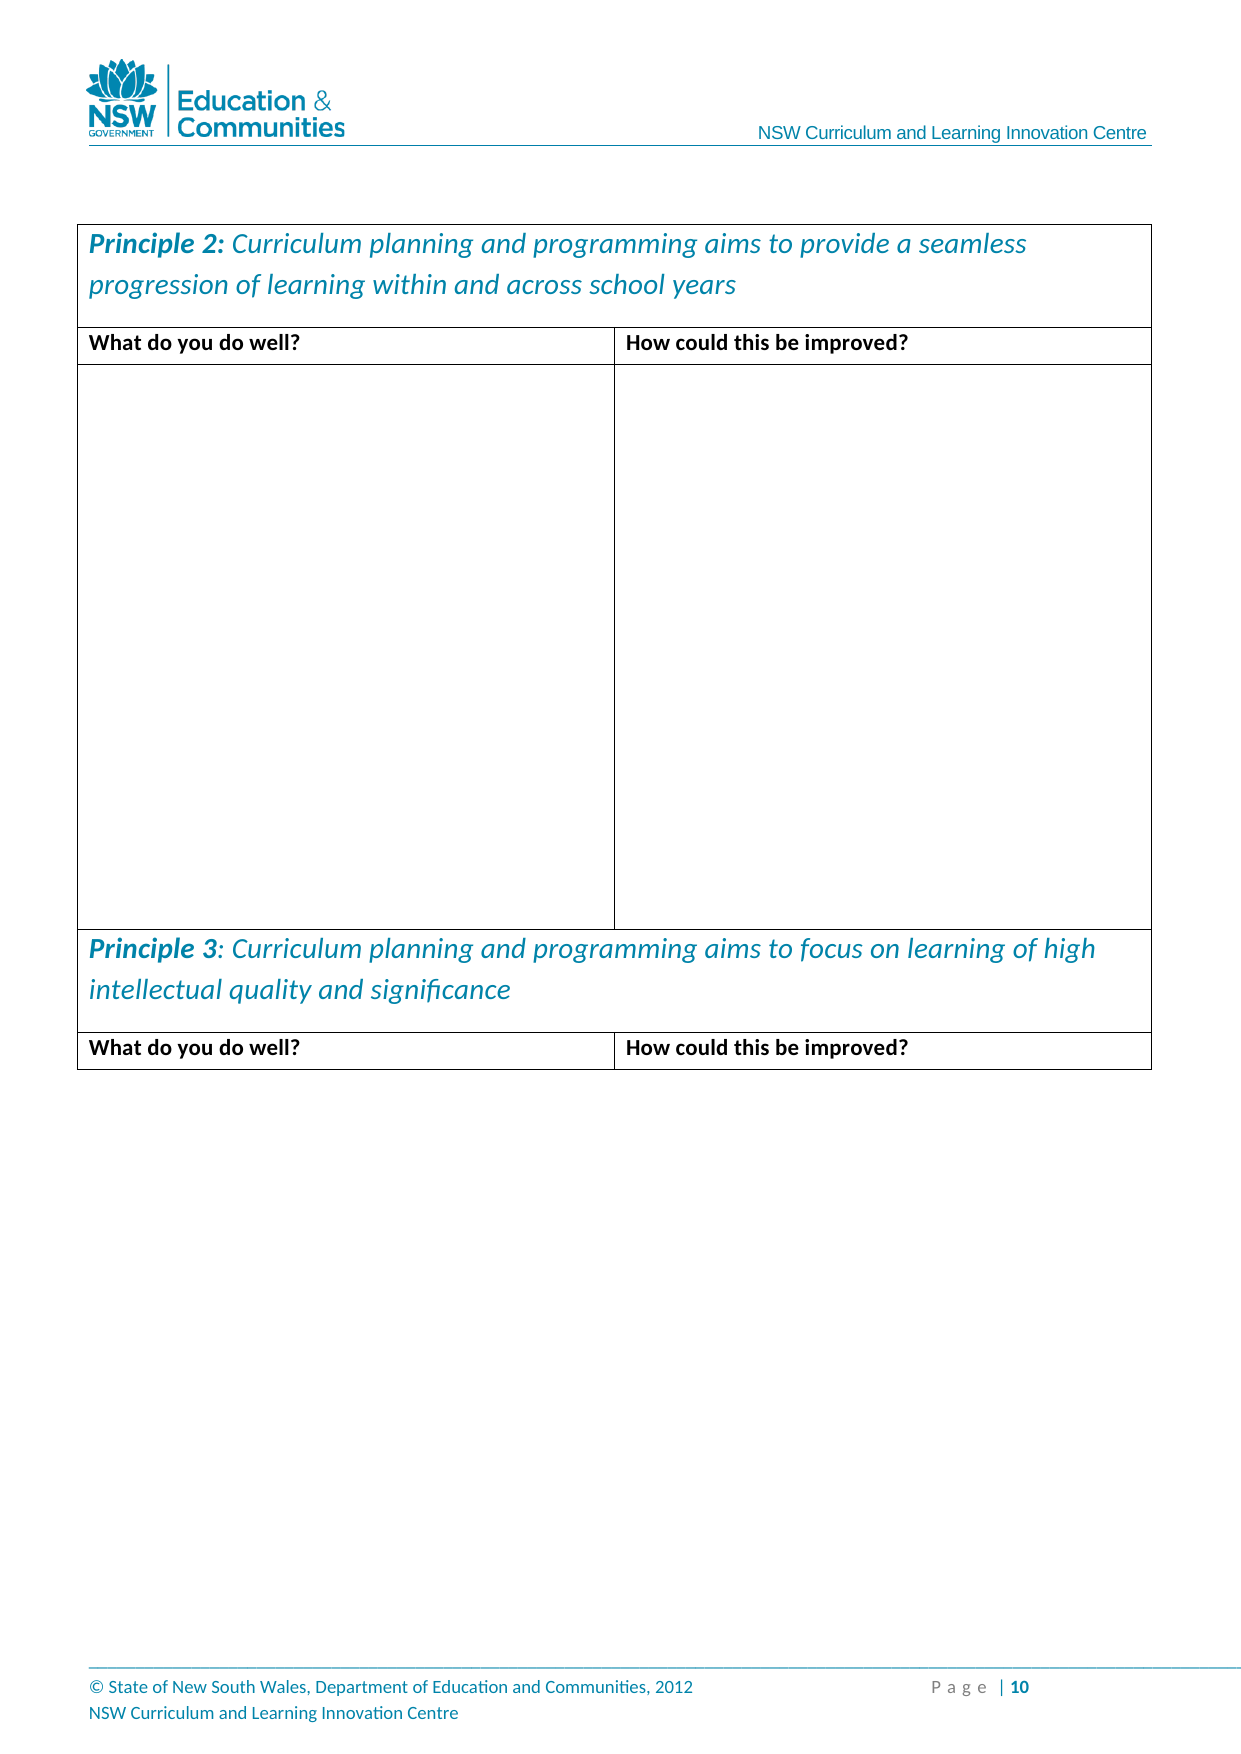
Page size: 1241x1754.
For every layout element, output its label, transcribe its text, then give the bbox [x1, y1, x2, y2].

table_cell What do you do well? [78, 1033, 614, 1069]
picture [201, 126, 208, 133]
picture [89, 1680, 102, 1693]
picture [86, 59, 120, 88]
picture [227, 126, 232, 137]
table_cell [78, 365, 614, 929]
table_header Principle 2: Curriculum planning and programming aims to provide a seamless progression of learning within and across school years [78, 225, 1151, 327]
picture [218, 126, 223, 137]
table_cell How could this be improved? [615, 328, 1151, 363]
table_cell [615, 365, 1151, 929]
picture [252, 126, 257, 137]
table_cell How could this be improved? [615, 1033, 1151, 1069]
picture [284, 126, 289, 137]
picture [86, 59, 345, 137]
table_cell What do you do well? [78, 328, 614, 363]
table_cell Principle 3: Curriculum planning and programming aims to focus on learning of high intellectual quality and significance [78, 930, 1151, 1032]
picture [243, 126, 248, 137]
